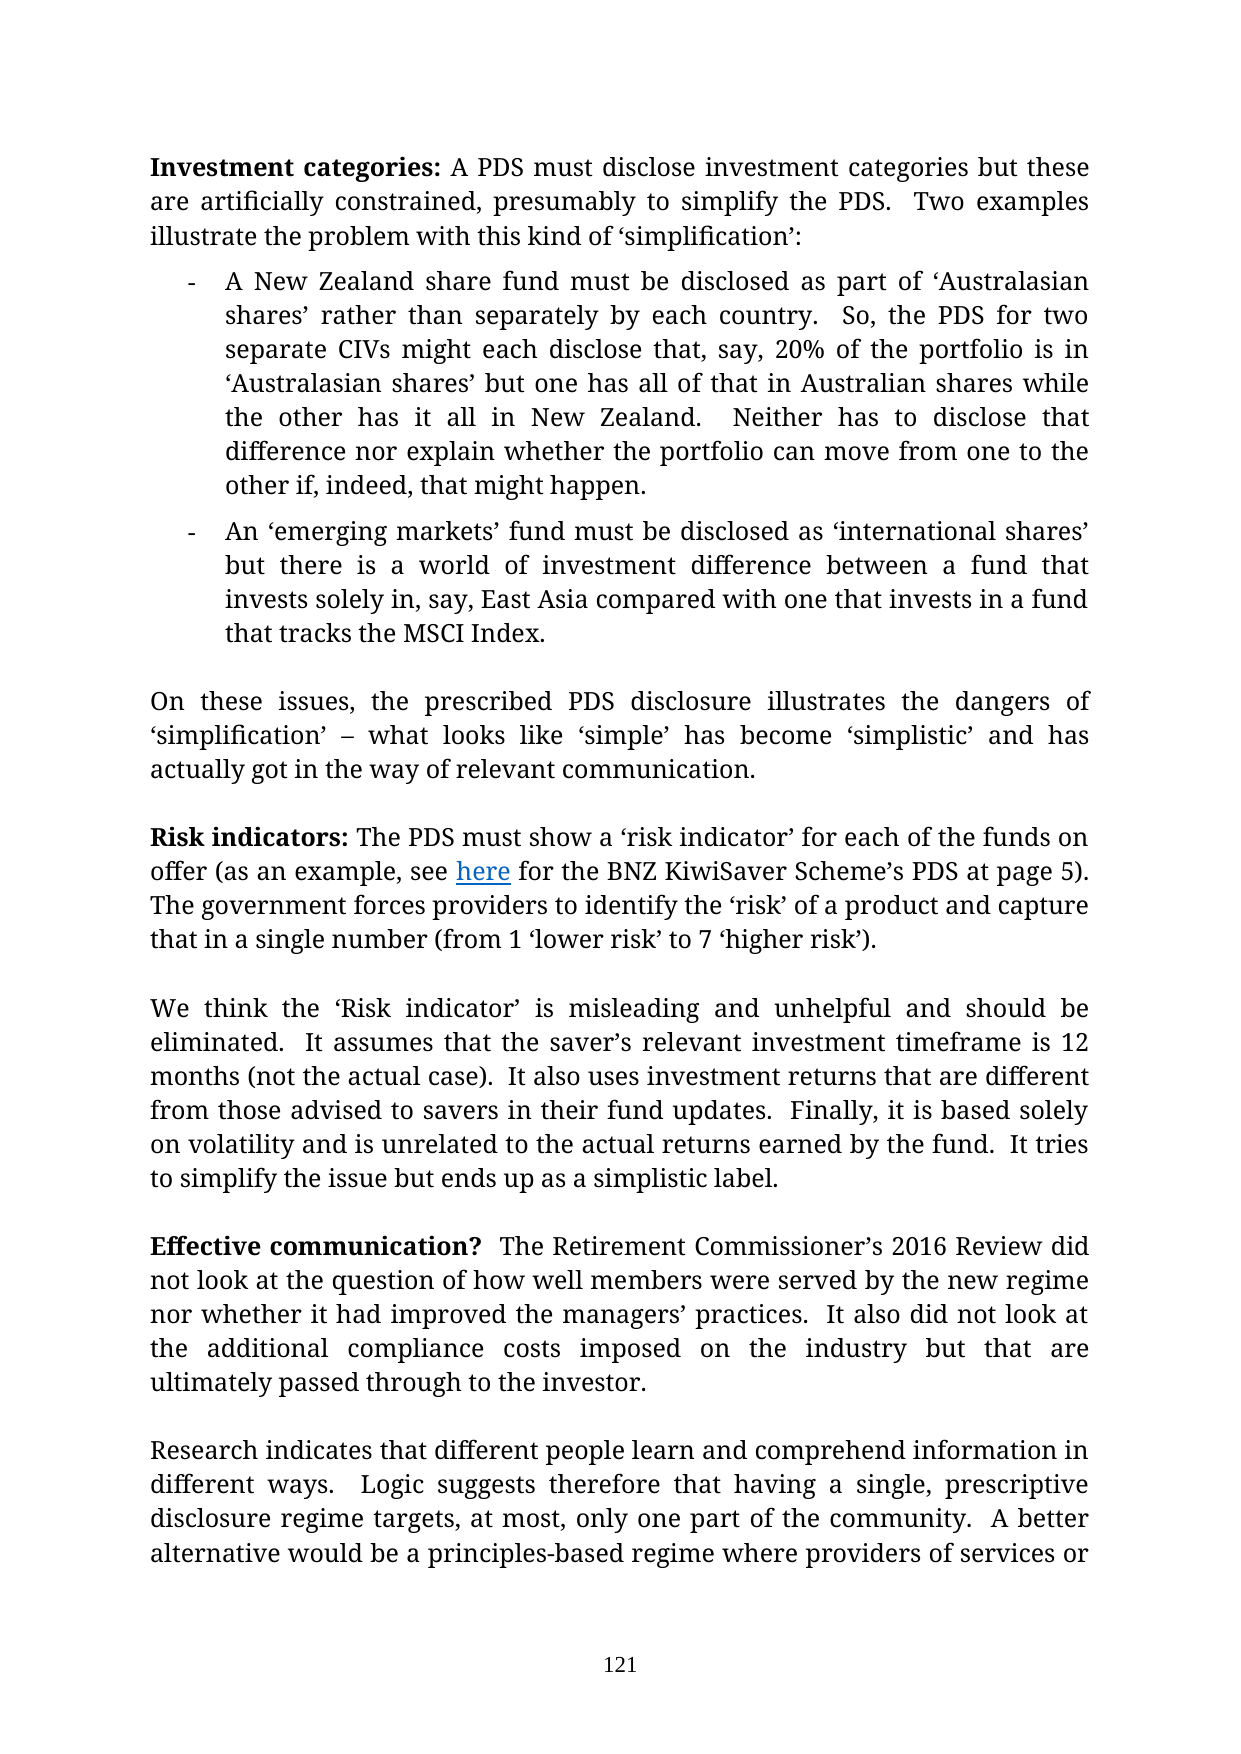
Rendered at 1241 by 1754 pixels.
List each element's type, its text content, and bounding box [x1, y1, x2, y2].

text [150, 1433, 1090, 1569]
text Risk indicators: The PDS must show a ‘risk indicator’ for each of the funds on offer (as an example, see here for the BNZ KiwiSaver Scheme’s PDS at page 5). The government forces providers to identify the ‘risk’ of a product and capture that in a single number (from 1 ‘lower risk’ to 7 ‘higher risk’). [150, 820, 1090, 956]
text We think the ‘Risk indicator’ is misleading and unhelpful and should be eliminated. It assumes that the saver’s relevant investment timeframe is 12 months (not the actual case). It also uses investment returns that are different from those advised to savers in their fund updates. Finally, it is based solely on volatility and is unrelated to the actual returns earned by the fund. It tries to simplify the issue but ends up as a simplistic label. [150, 990, 1090, 1194]
list A New Zealand share fund must be disclosed as part of ‘Australasian shares’ rather than separately by each country. So, the PDS for two separate CIVs might each disclose that, say, 20% of the portfolio is in ‘Australasian shares’ but one has all of that in Australian shares while the other has it all in New Zealand. Neither has to disclose that difference nor explain whether the portfolio can move from one to the other if, indeed, that might happen. [187, 263, 1090, 502]
text Investment categories: A PDS must disclose investment categories but these are artificially constrained, presumably to simplify the PDS. Two examples illustrate the problem with this kind of ‘simplification’: [150, 150, 1090, 252]
list An ‘emerging markets’ fund must be disclosed as ‘international shares’ but there is a world of investment difference between a fund that invests solely in, say, East Asia compared with one that invests in a fund that tracks the MSCI Index. [187, 513, 1090, 649]
text On these issues, the prescribed PDS disclosure illustrates the dangers of ‘simplification’ – what looks like ‘simple’ has become ‘simplistic’ and has actually got in the way of relevant communication. [150, 684, 1090, 786]
text Effective communication? The Retirement Commissioner’s 2016 Review did not look at the question of how well members were served by the new regime nor whether it had improved the managers’ practices. It also did not look at the additional compliance costs imposed on the industry but that are ultimately passed through to the investor. [150, 1229, 1090, 1399]
